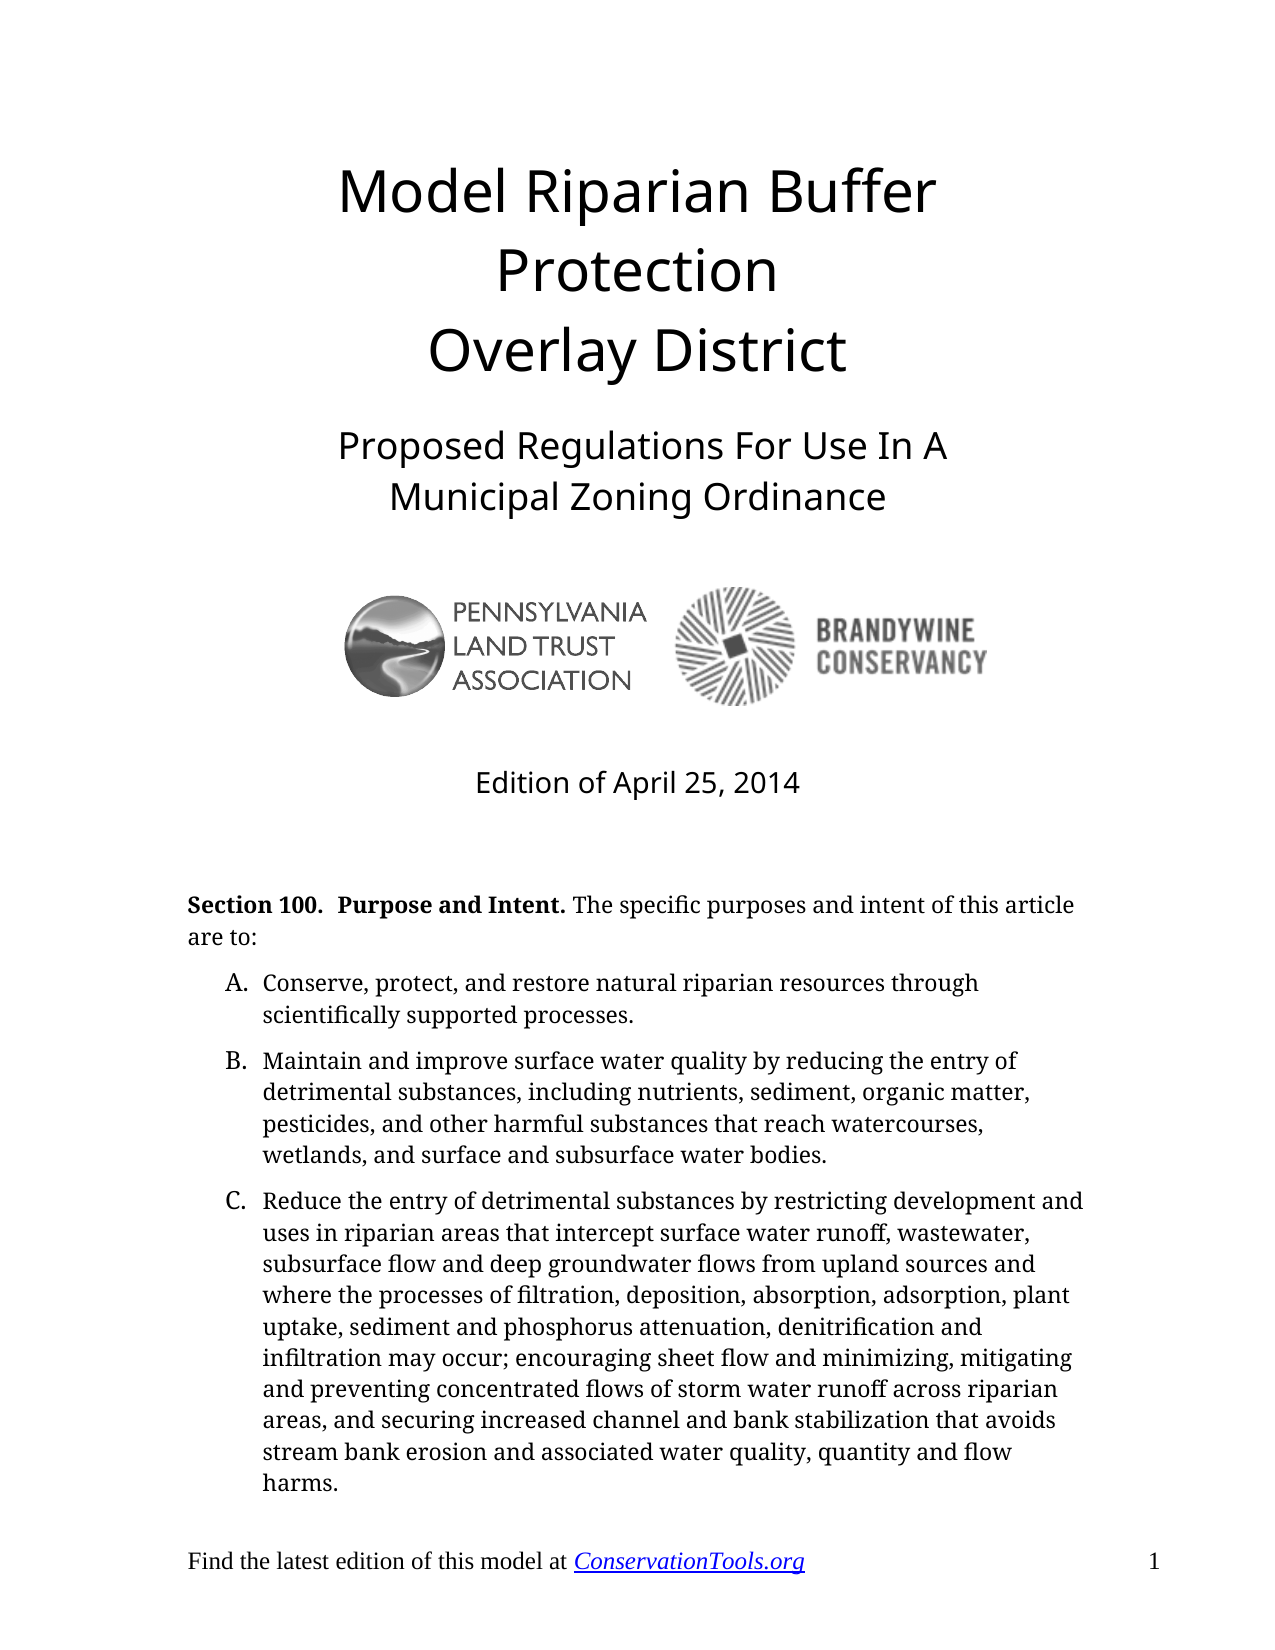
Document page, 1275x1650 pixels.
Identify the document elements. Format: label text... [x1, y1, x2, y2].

text Edition of April 25, 2014 [187, 762, 1087, 802]
text Reduce the entry of detrimental substances by restricting development and uses in riparian areas that intercept surface water runoff, wastewater, subsurface flow and deep groundwater flows from upland sources and where the processes of filtration, deposition, absorption, adsorption, plant uptake, sediment and phosphorus attenuation, denitrification and infiltration may occur; encouraging sheet flow and minimizing, mitigating and preventing concentrated flows of storm water runoff across riparian areas, and securing increased channel and bank stabilization that avoids stream bank erosion and associated water quality, quantity and flow harms. [225, 1183, 1087, 1498]
text Overlay District [187, 309, 1087, 388]
text Section 100. Purpose and Intent. The specific purposes and intent of this article are to: [187, 889, 1087, 952]
text Model Riparian Buffer Protection [187, 150, 1087, 309]
text Conserve, protect, and restore natural riparian resources through scientifically supported processes. [225, 964, 1087, 1030]
text Municipal Zoning Ordinance [187, 471, 1087, 522]
text Maintain and improve surface water quality by reducing the entry of detrimental substances, including nutrients, sediment, organic matter, pesticides, and other harmful substances that reach watercourses, wetlands, and surface and subsurface water bodies. [225, 1042, 1087, 1170]
text Proposed Regulations For Use In A [187, 420, 1087, 471]
